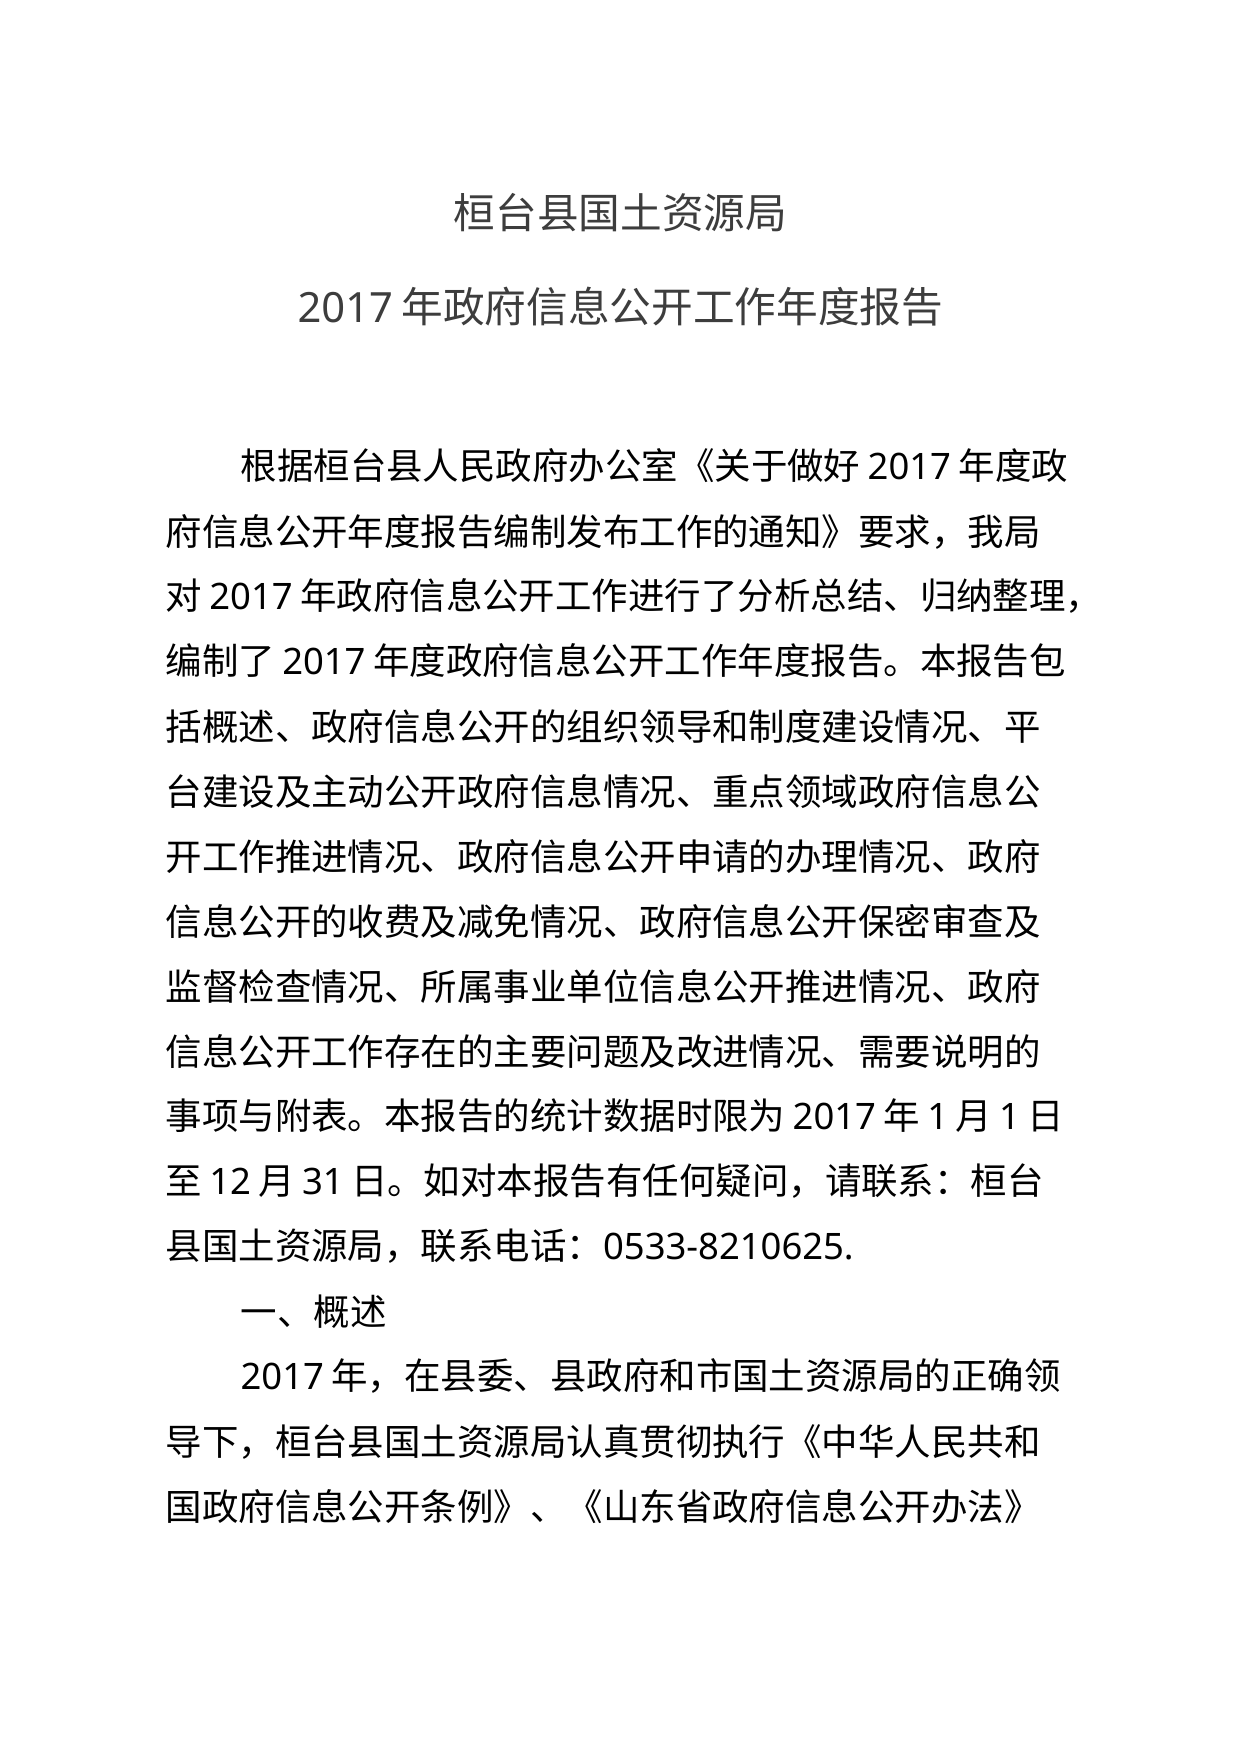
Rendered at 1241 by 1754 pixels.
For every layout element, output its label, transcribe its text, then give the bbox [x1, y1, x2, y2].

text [165, 1342, 1075, 1537]
text 桓台县国土资源局 [165, 178, 1075, 243]
text 一、概述 [165, 1277, 1075, 1342]
text 根据桓台县人民政府办公室《关于做好2017年度政府信息公开年度报告编制发布工作的通知》要求，我局对2017年政府信息公开工作进行了分析总结、归纳整理，编制了2017年度政府信息公开工作年度报告。本报告包括概述、政府信息公开的组织领导和制度建设情况、平台建设及主动公开政府信息情况、重点领域政府信息公开工作推进情况、政府信息公开申请的办理情况、政府信息公开的收费及减免情况、政府信息公开保密审查及监督检查情况、所属事业单位信息公开推进情况、政府信息公开工作存在的主要问题及改进情况、需要说明的事项与附表。本报告的统计数据时限为2017年1月1日至12月31日。如对本报告有任何疑问，请联系：桓台县国土资源局，联系电话：0533-8210625. [165, 432, 1075, 1277]
text 2017年政府信息公开工作年度报告 [165, 272, 1075, 337]
